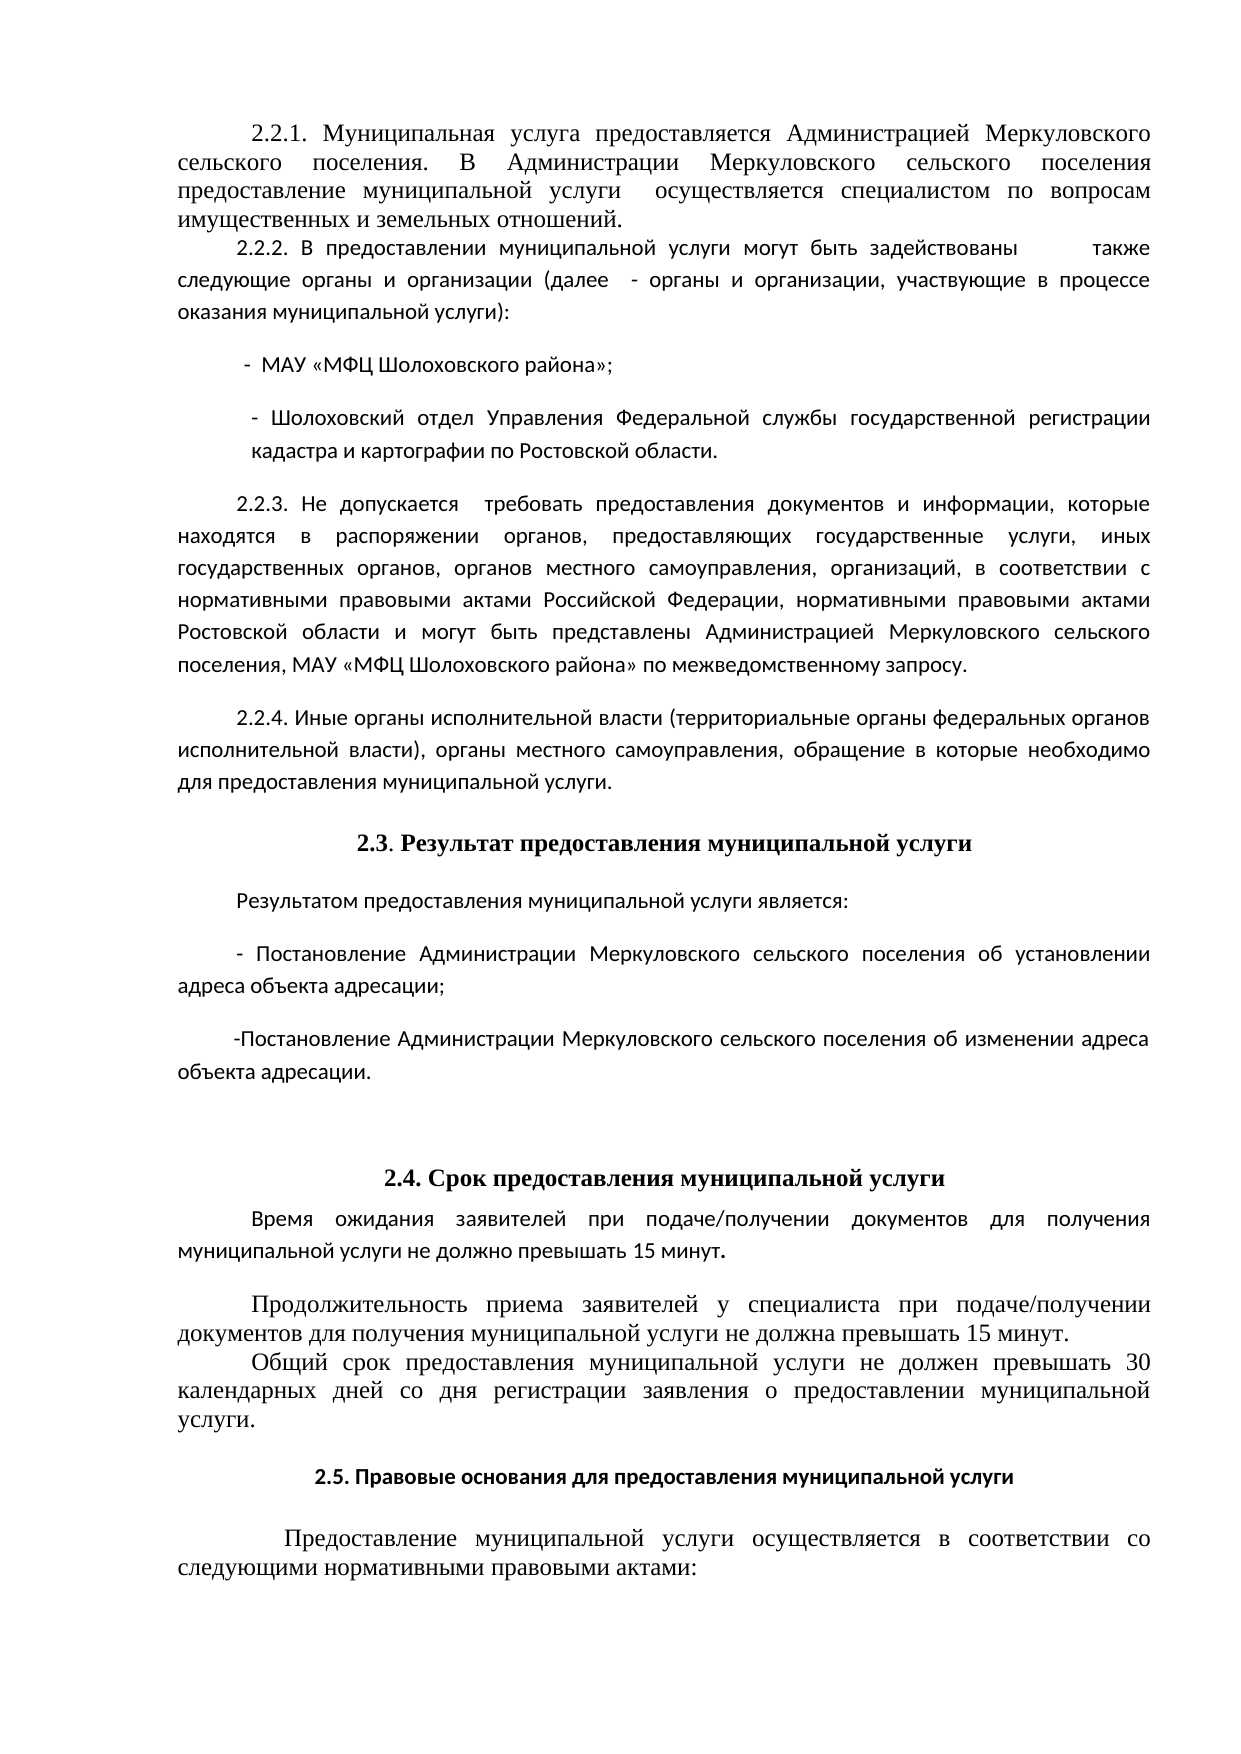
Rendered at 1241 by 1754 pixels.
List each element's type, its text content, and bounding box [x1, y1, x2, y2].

text - Шолоховский отдел Управления Федеральной службы государственной регистрации кадастра и картографии по Ростовской области. [251, 403, 1152, 464]
text 2.2.1. Муниципальная услуга предоставляется Администрацией Меркуловского сельского поселения. В Администрации Меркуловского сельского поселения предоставление муниципальной услуги осуществляется специалистом по вопросам имущественных и земельных отношений. [177, 118, 1152, 233]
text 2.4. Срок предоставления муниципальной услуги [177, 1163, 1152, 1192]
text 2.2.4. Иные органы исполнительной власти (территориальные органы федеральных органов исполнительной власти), органы местного самоуправления, обращение в которые необходимо для предоставления муниципальной услуги. [177, 703, 1152, 795]
text - Постановление Администрации Меркуловского сельского поселения об установлении адреса объекта адресации; [177, 939, 1152, 999]
text 2.2.3. Не допускается требовать предоставления документов и информации, которые находятся в распоряжении органов, предоставляющих государственные услуги, иных государственных органов, органов местного самоуправления, организаций, в соответствии с нормативными правовыми актами Российской Федерации, нормативными правовыми актами Ростовской области и могут быть представлены Администрацией Меркуловского сельского поселения, МАУ «МФЦ Шолоховского района» по межведомственному запросу. [177, 489, 1152, 678]
text Общий срок предоставления муниципальной услуги не должен превышать 30 календарных дней со дня регистрации заявления о предоставлении муниципальной услуги. [177, 1347, 1152, 1433]
text Результатом предоставления муниципальной услуги является: [177, 886, 1152, 914]
text Время ожидания заявителей при подаче/получении документов для получения муниципальной услуги не должно превышать 15 минут. [177, 1204, 1152, 1264]
text 2.5. Правовые основания для предоставления муниципальной услуги [177, 1462, 1152, 1490]
text Продолжительность приема заявителей у специалиста при подаче/получении документов для получения муниципальной услуги не должна превышать 15 минут. [177, 1289, 1152, 1347]
text Предоставление муниципальной услуги осуществляется в соответствии со следующими нормативными правовыми актами: [177, 1523, 1152, 1581]
text 2.2.2. В предоставлении муниципальной услуги могут быть задействованы также следующие органы и организации (далее - органы и организации, участвующие в процессе оказания муниципальной услуги): [177, 233, 1152, 326]
text 2.3. Результат предоставления муниципальной услуги [177, 828, 1152, 857]
text -Постановление Администрации Меркуловского сельского поселения об изменении адреса объекта адресации. [177, 1024, 1152, 1085]
text - МАУ «МФЦ Шолоховского района»; [222, 351, 1152, 378]
